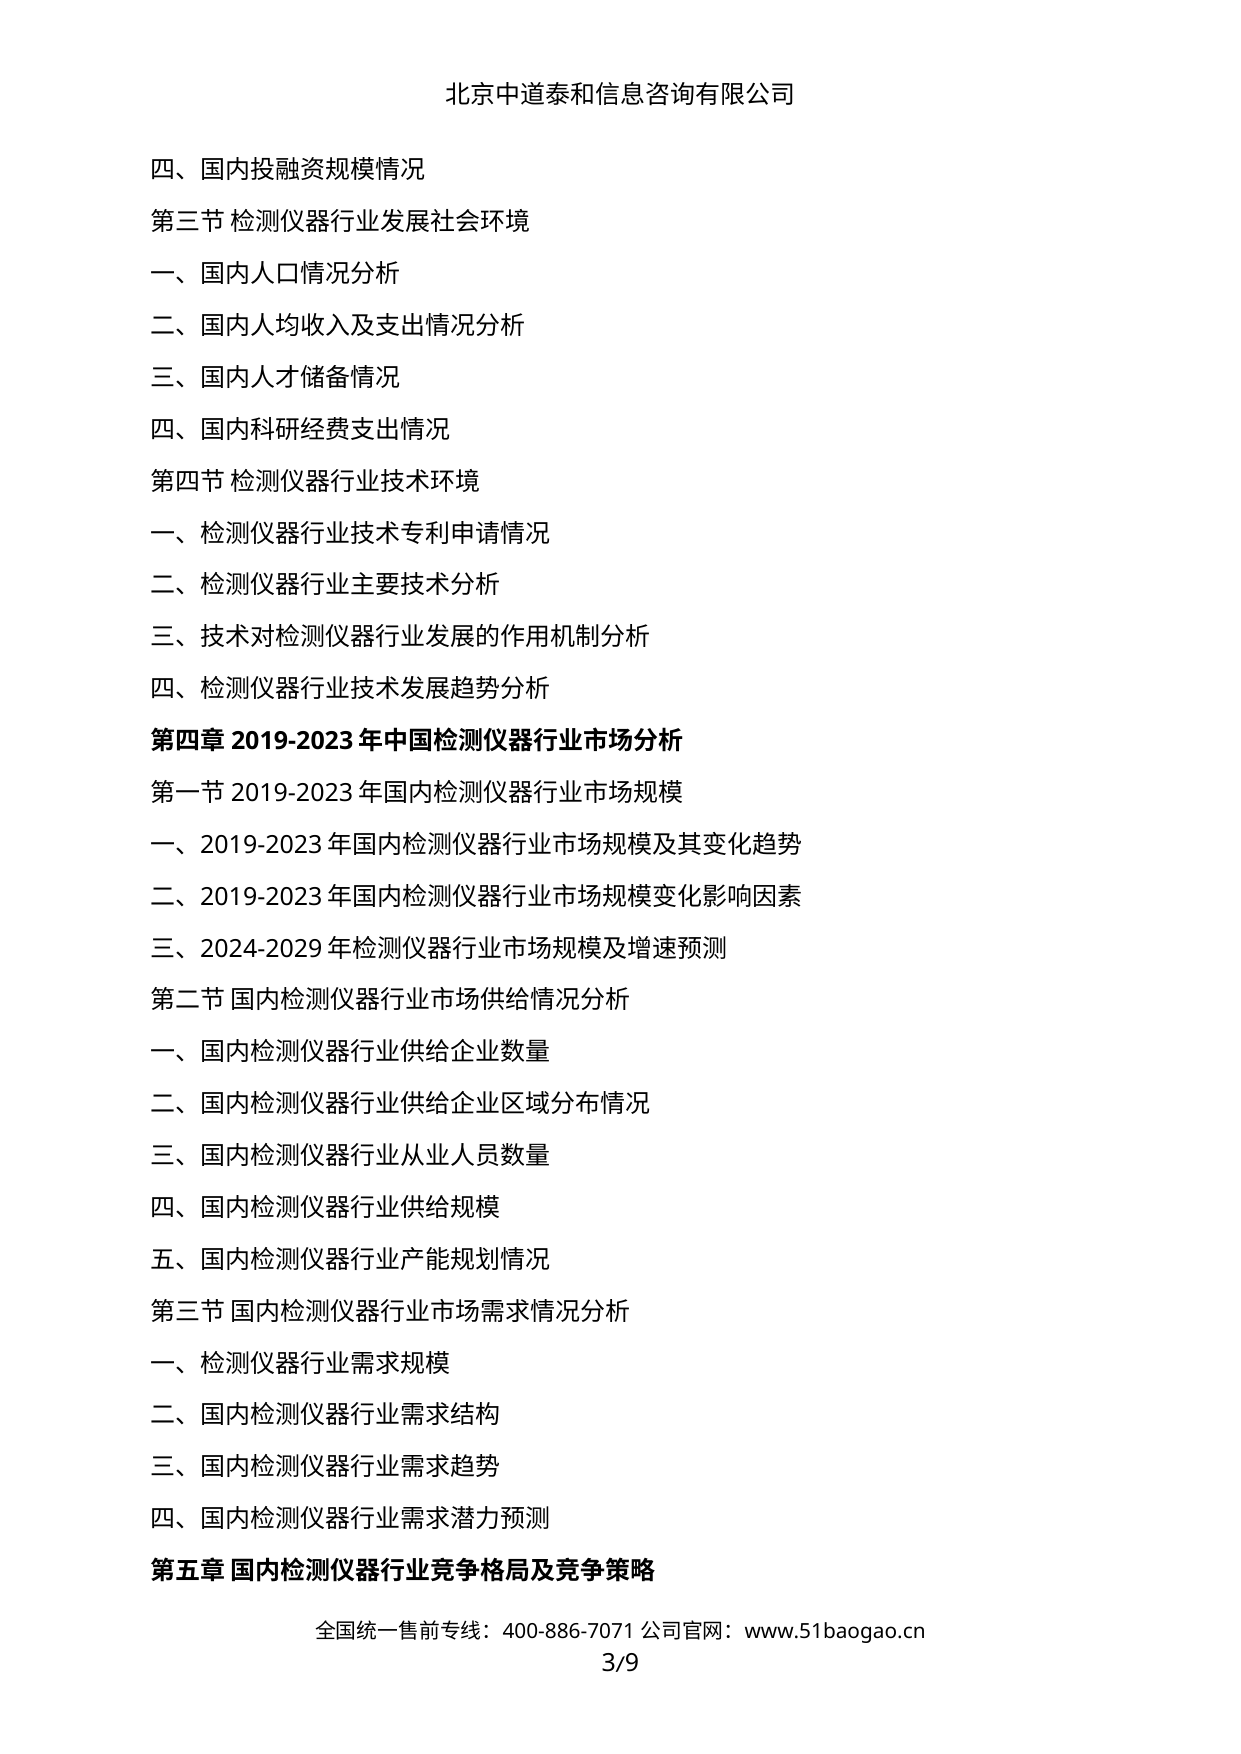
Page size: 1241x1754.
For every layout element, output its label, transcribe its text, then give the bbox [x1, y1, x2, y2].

text 三、国内人才储备情况 [150, 357, 1090, 394]
text 第四章 2019-2023年中国检测仪器行业市场分析 [150, 721, 1090, 757]
text 三、国内检测仪器行业从业人员数量 [150, 1136, 1090, 1172]
text 二、国内检测仪器行业供给企业区域分布情况 [150, 1084, 1090, 1120]
text 第一节 2019-2023年国内检测仪器行业市场规模 [150, 772, 1090, 809]
text 三、技术对检测仪器行业发展的作用机制分析 [150, 617, 1090, 653]
text 四、国内检测仪器行业需求潜力预测 [150, 1499, 1090, 1535]
text 一、检测仪器行业需求规模 [150, 1343, 1090, 1379]
text 一、国内人口情况分析 [150, 254, 1090, 290]
text 一、2019-2023年国内检测仪器行业市场规模及其变化趋势 [150, 824, 1090, 861]
text 二、国内人均收入及支出情况分析 [150, 306, 1090, 342]
text 第四节 检测仪器行业技术环境 [150, 461, 1090, 497]
text 四、国内检测仪器行业供给规模 [150, 1187, 1090, 1224]
text 第三节 检测仪器行业发展社会环境 [150, 202, 1090, 238]
text 四、国内科研经费支出情况 [150, 409, 1090, 446]
text 第五章 国内检测仪器行业竞争格局及竞争策略 [150, 1551, 1090, 1587]
text 一、国内检测仪器行业供给企业数量 [150, 1032, 1090, 1068]
text 一、检测仪器行业技术专利申请情况 [150, 513, 1090, 549]
text 二、2019-2023年国内检测仪器行业市场规模变化影响因素 [150, 876, 1090, 912]
text 二、国内检测仪器行业需求结构 [150, 1395, 1090, 1431]
text 四、国内投融资规模情况 [150, 150, 1090, 186]
text 二、检测仪器行业主要技术分析 [150, 565, 1090, 601]
text 第三节 国内检测仪器行业市场需求情况分析 [150, 1291, 1090, 1327]
text 三、国内检测仪器行业需求趋势 [150, 1447, 1090, 1483]
text 四、检测仪器行业技术发展趋势分析 [150, 669, 1090, 705]
text 第二节 国内检测仪器行业市场供给情况分析 [150, 980, 1090, 1016]
text 三、2024-2029年检测仪器行业市场规模及增速预测 [150, 928, 1090, 964]
text 五、国内检测仪器行业产能规划情况 [150, 1239, 1090, 1276]
